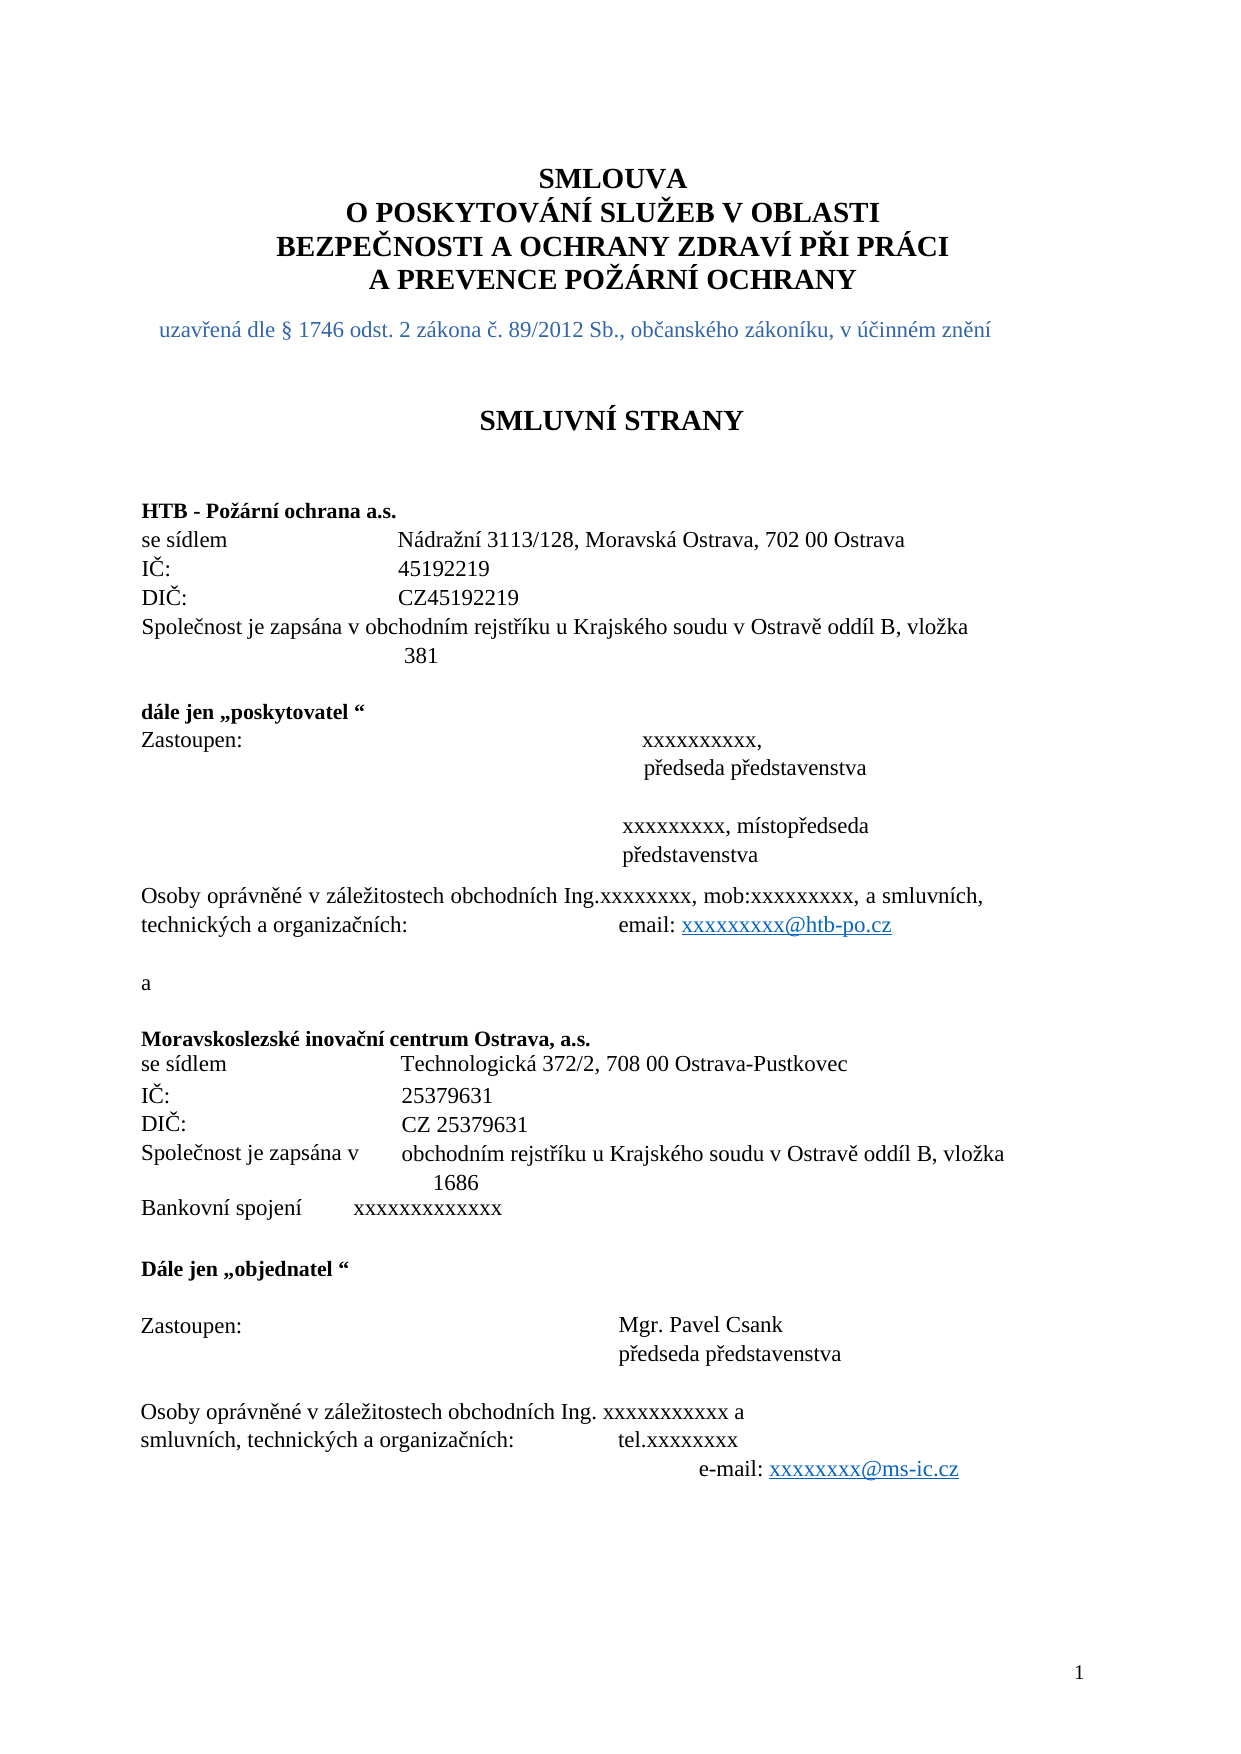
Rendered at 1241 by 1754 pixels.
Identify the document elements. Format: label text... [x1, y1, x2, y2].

text IČ: [141, 1083, 382, 1109]
text Společnost je zapsána v [141, 1137, 382, 1166]
text CZ 25379631 [401, 1109, 1079, 1138]
text uzavřená dle § 1746 odst. 2 zákona č. 89/2012 Sb., občanského zákoníku, v účinném znění [159, 317, 1069, 343]
text DIČ: CZ45192219 [141, 582, 1079, 611]
text Osoby oprávněné v záležitostech obchodních Ing.xxxxxxxx, mob:xxxxxxxxx, a smluvních, technických a organizačních: email: xxxxxxxxx@htb-po.cz [141, 881, 984, 938]
text obchodním rejstříku u Krajského soudu v Ostravě oddíl B, vložka [401, 1138, 1079, 1167]
text se sídlem Technologická 372/2, 708 00 Ostrava-Pustkovec [141, 1051, 893, 1077]
subtitle SMLUVNÍ STRANY [479, 404, 744, 437]
subtitle O POSKYTOVÁNÍ SLUŽEB V OBLASTI BEZPEČNOSTI A OCHRANY ZDRAVÍ PŘI PRÁCI A PREVENCE POŽÁRNÍ OCHRANY [159, 196, 1067, 296]
text Zastoupen: [140, 1313, 242, 1339]
text xxxxxxxxx, místopředseda představenstva [622, 811, 919, 868]
text Zastoupen: xxxxxxxxxx, [141, 725, 867, 753]
text 25379631 [401, 1081, 1079, 1109]
text IČ: 45192219 [141, 553, 1079, 582]
text Mgr. Pavel Csank předseda představenstva [618, 1309, 867, 1367]
text Společnost je zapsána v obchodním rejstříku u Krajského soudu v Ostravě oddíl B, vložka [141, 611, 1079, 640]
text dále jen „poskytovatel “ [141, 701, 867, 725]
text Moravskoslezské inovační centrum Ostrava, a.s. [141, 1027, 893, 1051]
subtitle SMLOUVA [159, 162, 1067, 196]
text Osoby oprávněné v záležitostech obchodních Ing. xxxxxxxxxxx a smluvních, technických a organizačních: tel.xxxxxxxx [140, 1397, 834, 1454]
text předseda představenstva [141, 753, 867, 781]
text HTB - Požární ochrana a.s. [141, 496, 1079, 524]
text DIČ: [141, 1109, 382, 1137]
text se sídlem Nádražní 3113/128, Moravská Ostrava, 702 00 Ostrava [141, 524, 1079, 553]
text e-mail: xxxxxxxx@ms-ic.cz [140, 1454, 959, 1482]
text Bankovní spojení xxxxxxxxxxxxx [141, 1196, 745, 1221]
text 1686 [166, 1170, 745, 1196]
text 381 [404, 640, 1079, 669]
text Dále jen „objednatel “ [141, 1257, 349, 1281]
